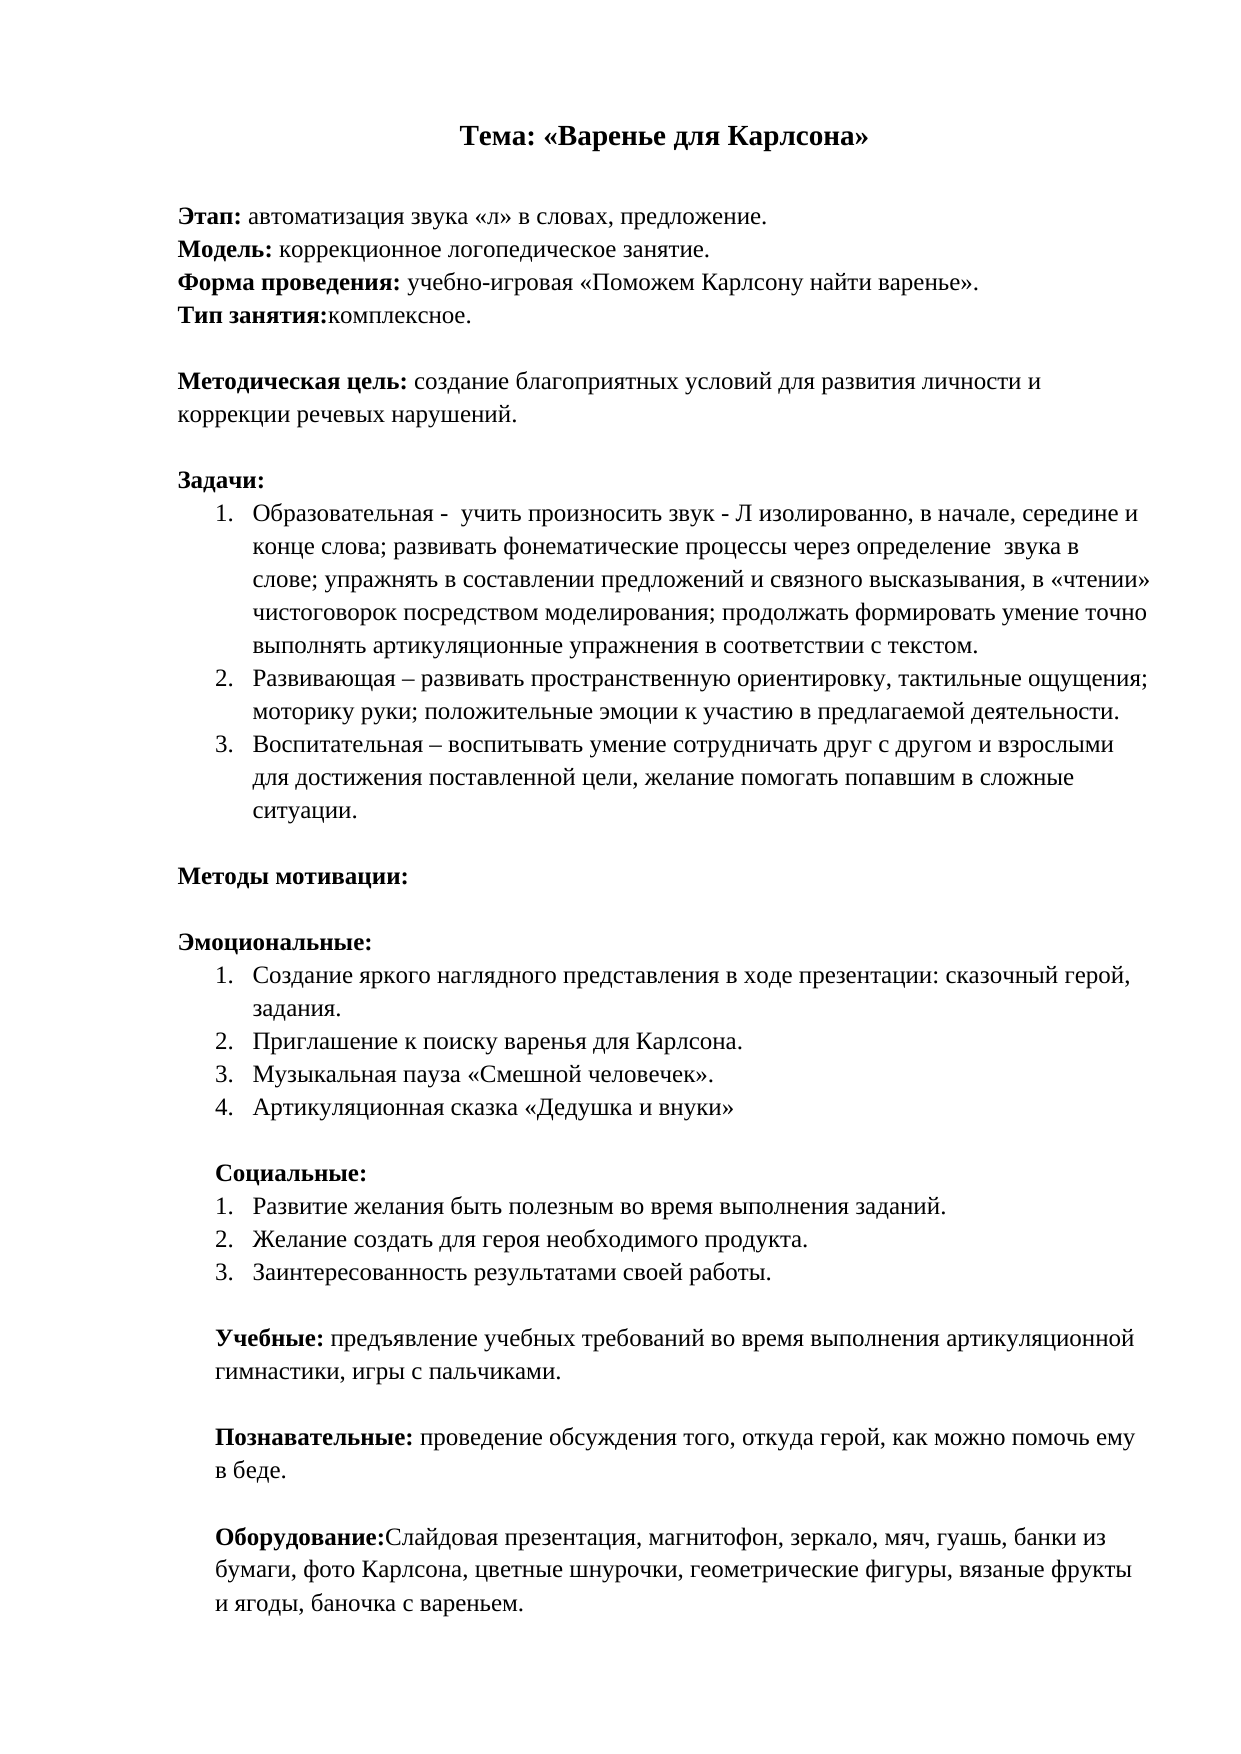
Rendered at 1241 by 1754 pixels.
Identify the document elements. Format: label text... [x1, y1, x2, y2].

text Этап: автоматизация звука «л» в словах, предложение. [177, 201, 1152, 229]
list Воспитательная – воспитывать умение сотрудничать друг с другом и взрослыми для достижения поставленной цели, желание помогать попавшим в сложные ситуации. [215, 729, 1152, 824]
list Желание создать для героя необходимого продукта. [215, 1224, 1152, 1253]
list Образовательная - учить произносить звук - Л изолированно, в начале, середине и конце слова; развивать фонематические процессы через определение звука в слове; упражнять в составлении предложений и связного высказывания, в «чтении» чистоговорок посредством моделирования; продолжать формировать умение точно выполнять артикуляционные упражнения в соответствии с текстом. [215, 498, 1152, 659]
text Оборудование:Слайдовая презентация, магнитофон, зеркало, мяч, гуашь, банки из бумаги, фото Карлсона, цветные шнурочки, геометрические фигуры, вязаные фрукты и ягоды, баночка с вареньем. [215, 1522, 1152, 1616]
list Артикуляционная сказка «Дедушка и внуки» [215, 1092, 1152, 1121]
text Тема: «Варенье для Карлсона» [177, 118, 1152, 152]
list Создание яркого наглядного представления в ходе презентации: сказочный герой, задания. [215, 960, 1152, 1022]
text Познавательные: проведение обсуждения того, откуда герой, как можно помочь ему в беде. [215, 1422, 1152, 1484]
list Музыкальная пауза «Смешной человечек». [215, 1059, 1152, 1088]
list Приглашение к поиску варенья для Карлсона. [215, 1026, 1152, 1055]
text Тип занятия:комплексное. [177, 300, 1152, 328]
text Методы мотивации: [177, 861, 1152, 890]
list Развитие желания быть полезным во время выполнения заданий. [215, 1191, 1152, 1220]
text Задачи: [177, 465, 1152, 494]
text Учебные: предъявление учебных требований во время выполнения артикуляционной гимнастики, игры с пальчиками. [215, 1323, 1152, 1385]
text Эмоциональные: [177, 927, 1152, 956]
text Модель: коррекционное логопедическое занятие. [177, 234, 1152, 262]
text Форма проведения: учебно-игровая «Поможем Карлсону найти варенье». [177, 267, 1152, 296]
text Методическая цель: создание благоприятных условий для развития личности и коррекции речевых нарушений. [177, 366, 1152, 428]
list Заинтересованность результатами своей работы. [215, 1257, 1152, 1286]
text Социальные: [215, 1158, 1152, 1187]
list Развивающая – развивать пространственную ориентировку, тактильные ощущения; моторику руки; положительные эмоции к участию в предлагаемой деятельности. [215, 663, 1152, 725]
